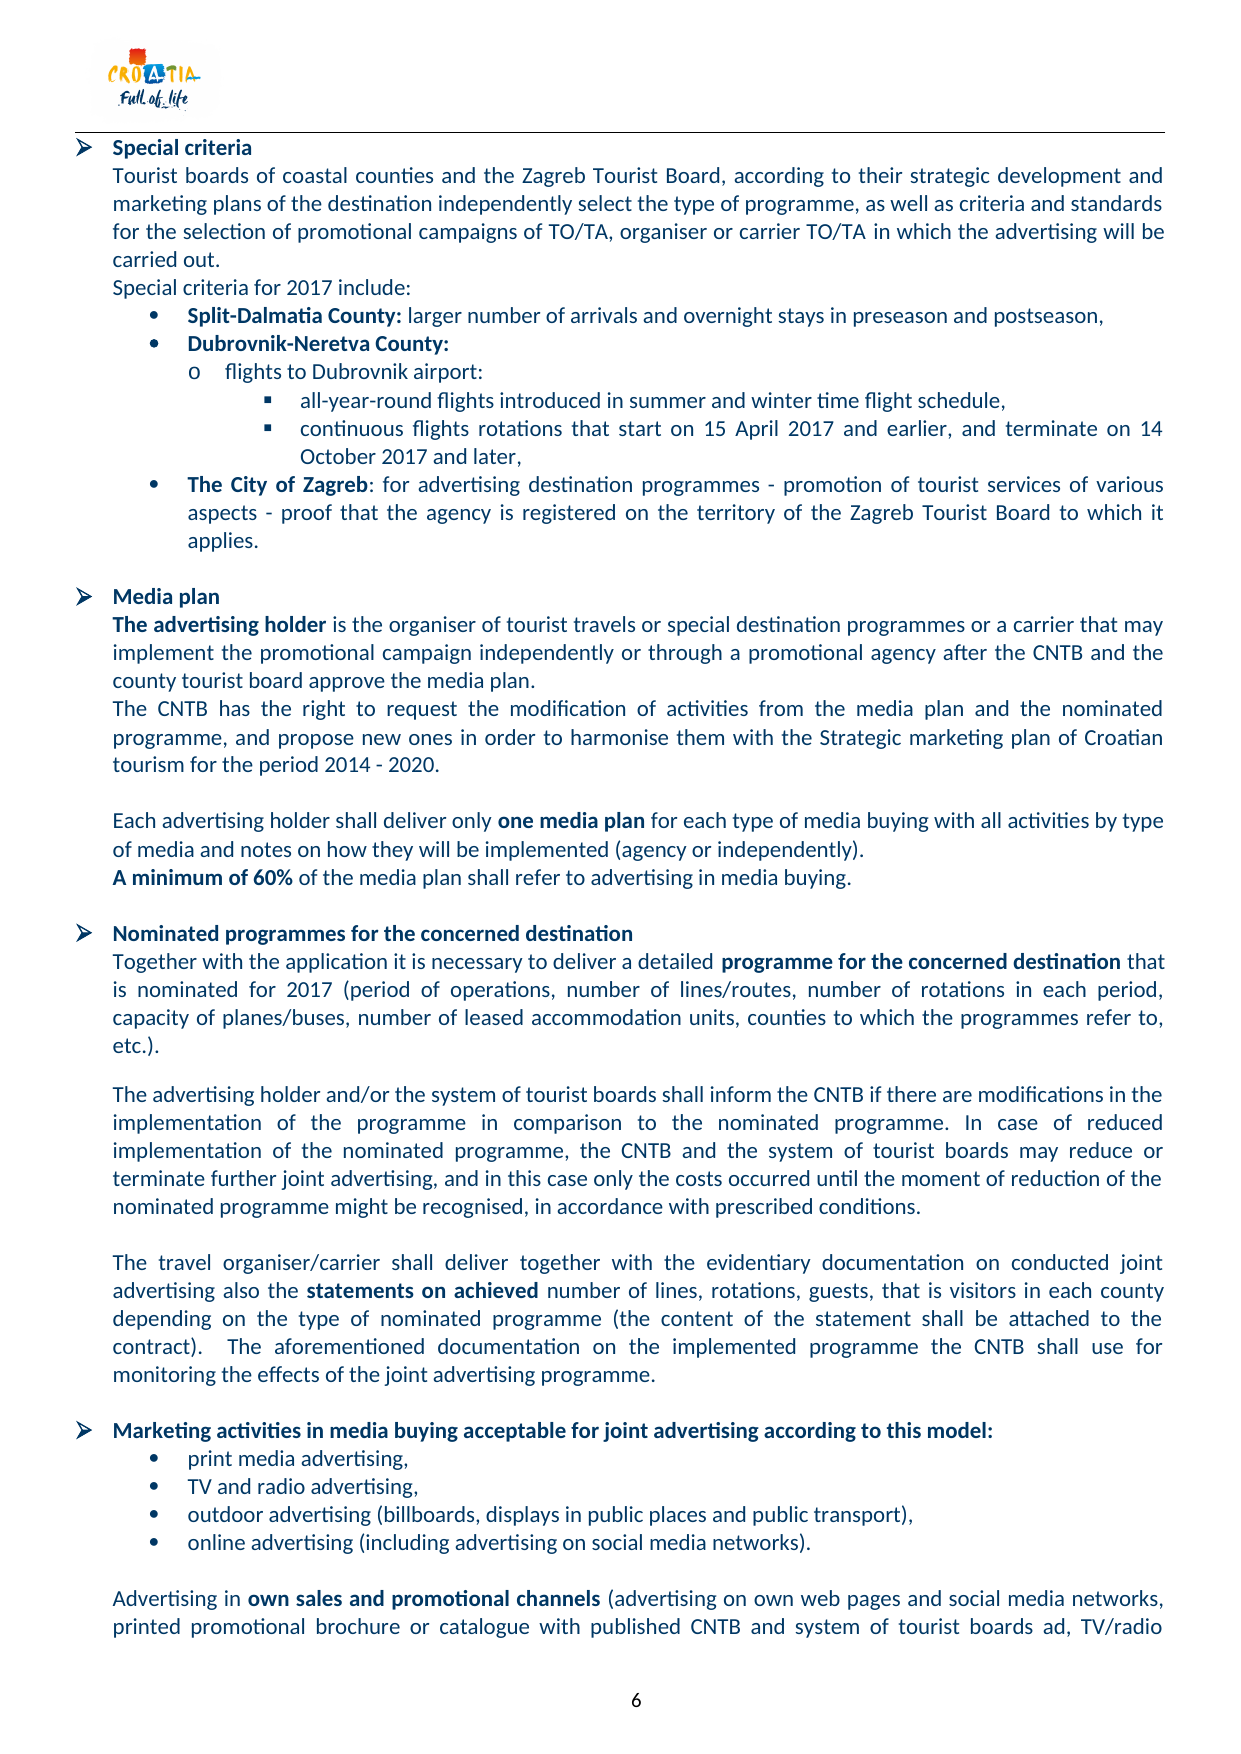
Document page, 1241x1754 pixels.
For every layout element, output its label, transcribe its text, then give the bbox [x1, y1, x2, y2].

list online advertising (including advertising on social media networks). [150, 1528, 1165, 1556]
text The advertising holder is the organiser of tourist travels or special destination programmes or a carrier that may implement the promotional campaign independently or through a promotional agency after the CNTB and the county tourist board approve the media plan. [112, 611, 1165, 694]
picture [75, 29, 234, 130]
list Media plan [75, 582, 1165, 611]
list all-year-round flights introduced in summer and winter time flight schedule, [262, 386, 1165, 414]
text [112, 1584, 1165, 1640]
text A minimum of 60% of the media plan shall refer to advertising in media buying. [75, 863, 1165, 891]
text The CNTB has the right to request the modification of activities from the media plan and the nominated programme, and propose new ones in order to harmonise them with the Strategic marketing plan of Croatian tourism for the period 2014 - 2020. [112, 694, 1165, 779]
list Marketing activities in media buying acceptable for joint advertising according to this model: [75, 1416, 1165, 1444]
list The City of Zagreb: for advertising destination programmes - promotion of tourist services of various aspects - proof that the agency is registered on the territory of the Zagreb Tourist Board to which it applies. [150, 470, 1165, 554]
text Special criteria for 2017 include: [112, 273, 1165, 301]
text Each advertising holder shall deliver only one media plan for each type of media buying with all activities by type of media and notes on how they will be implemented (agency or independently). [112, 807, 1165, 863]
list Dubrovnik-Neretva County: [150, 329, 1165, 357]
text Together with the application it is necessary to deliver a detailed programme for the concerned destination that is nominated for 2017 (period of operations, number of lines/routes, number of rotations in each period, capacity of planes/buses, number of leased accommodation units, counties to which the programmes refer to, etc.). [112, 947, 1165, 1059]
list Split-Dalmatia County: larger number of arrivals and overnight stays in preseason and postseason, [150, 301, 1165, 329]
list continuous flights rotations that start on 15 April 2017 and earlier, and terminate on 14 October 2017 and later, [262, 414, 1165, 470]
text The advertising holder and/or the system of tourist boards shall inform the CNTB if there are modifications in the implementation of the programme in comparison to the nominated programme. In case of reduced implementation of the nominated programme, the CNTB and the system of tourist boards may reduce or terminate further joint advertising, and in this case only the costs occurred until the moment of reduction of the nominated programme might be recognised, in accordance with prescribed conditions. [112, 1080, 1165, 1220]
list TV and radio advertising, [150, 1472, 1165, 1500]
list print media advertising, [150, 1444, 1165, 1472]
text The travel organiser/carrier shall deliver together with the evidentiary documentation on conducted joint advertising also the statements on achieved number of lines, rotations, guests, that is visitors in each county depending on the type of nominated programme (the content of the statement shall be attached to the contract). The aforementioned documentation on the implemented programme the CNTB shall use for monitoring the effects of the joint advertising programme. [112, 1248, 1165, 1388]
list Nominated programmes for the concerned destination [75, 919, 1165, 947]
list outdoor advertising (billboards, displays in public places and public transport), [150, 1500, 1165, 1528]
text Tourist boards of coastal counties and the Zagreb Tourist Board, according to their strategic development and marketing plans of the destination independently select the type of programme, as well as criteria and standards for the selection of promotional campaigns of TO/TA, organiser or carrier TO/TA in which the advertising will be carried out. [112, 161, 1165, 273]
list Special criteria [75, 133, 1165, 161]
list flights to Dubrovnik airport: [187, 357, 1165, 386]
